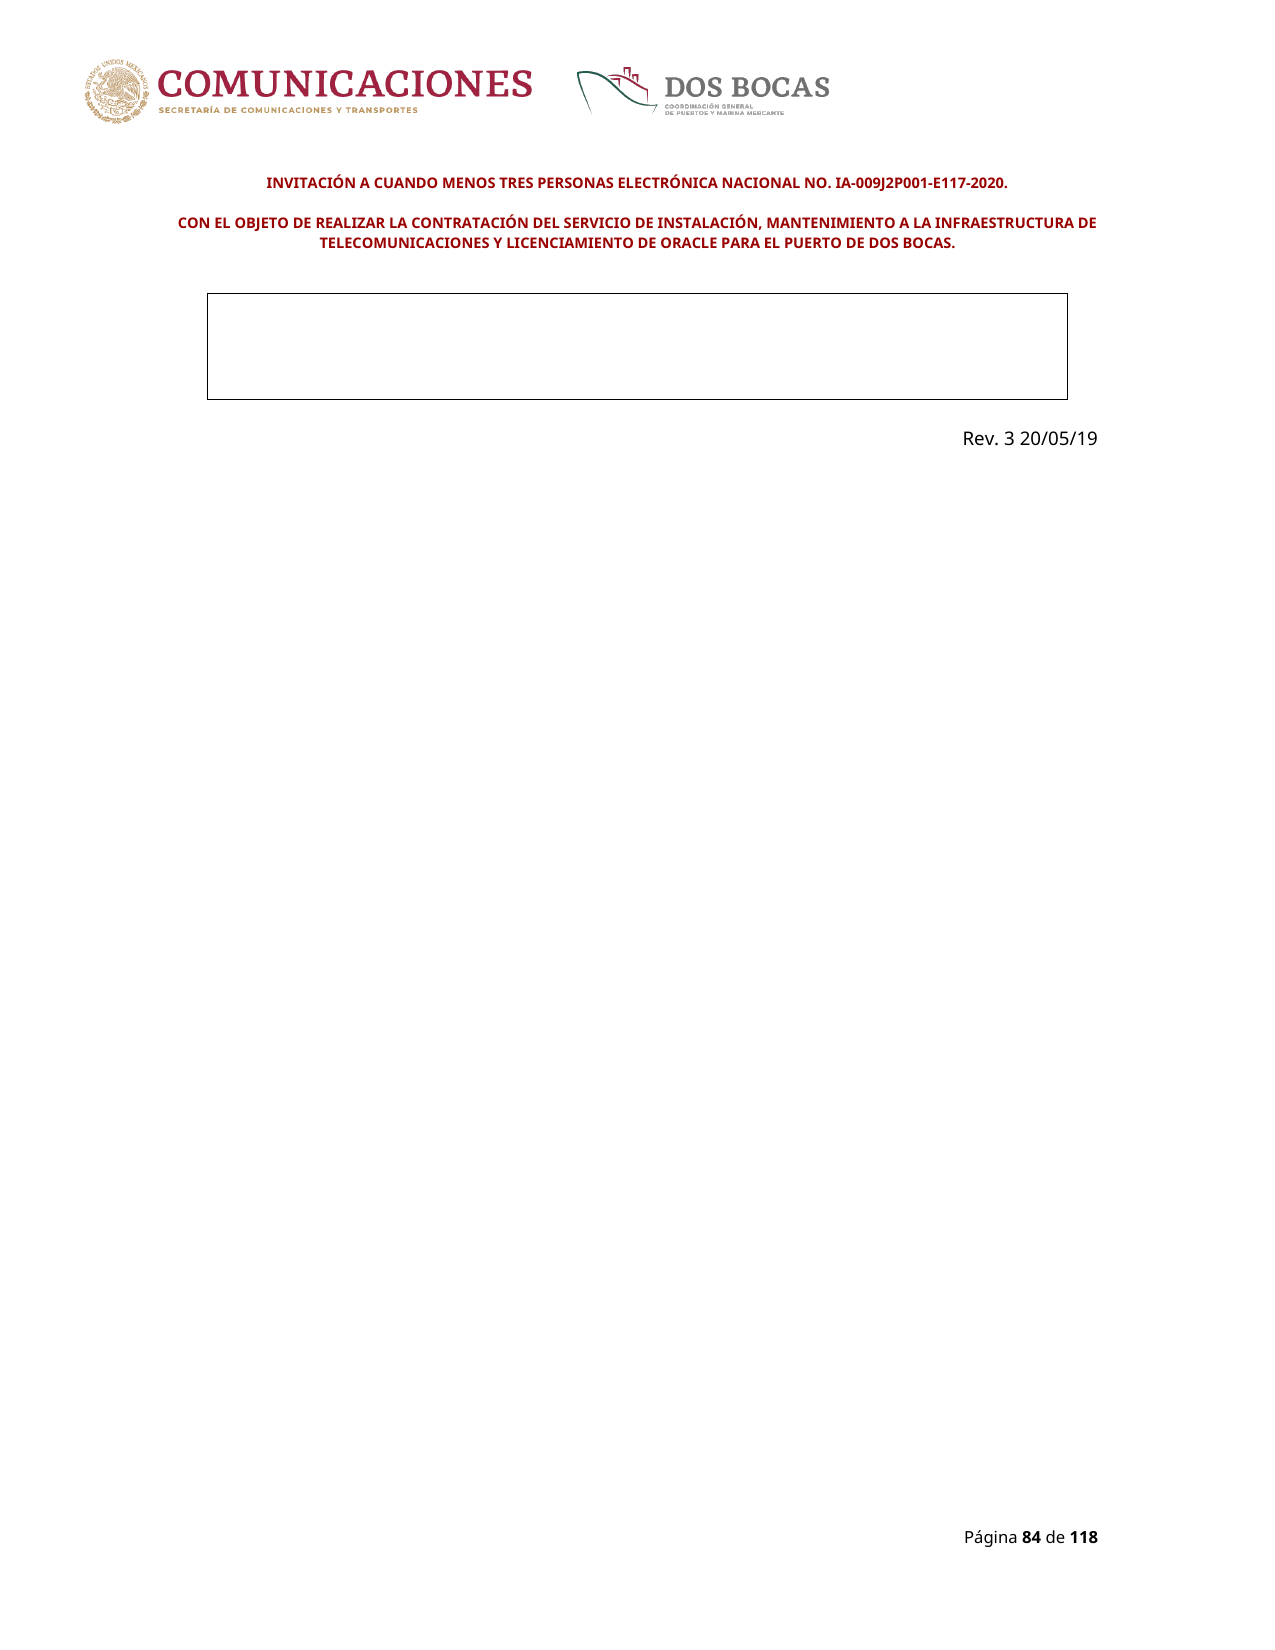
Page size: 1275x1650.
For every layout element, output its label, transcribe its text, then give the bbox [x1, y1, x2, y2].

table_header [208, 294, 1067, 399]
picture [80, 51, 536, 134]
text Rev. 3 20/05/19 [177, 425, 1098, 451]
picture [577, 67, 829, 115]
